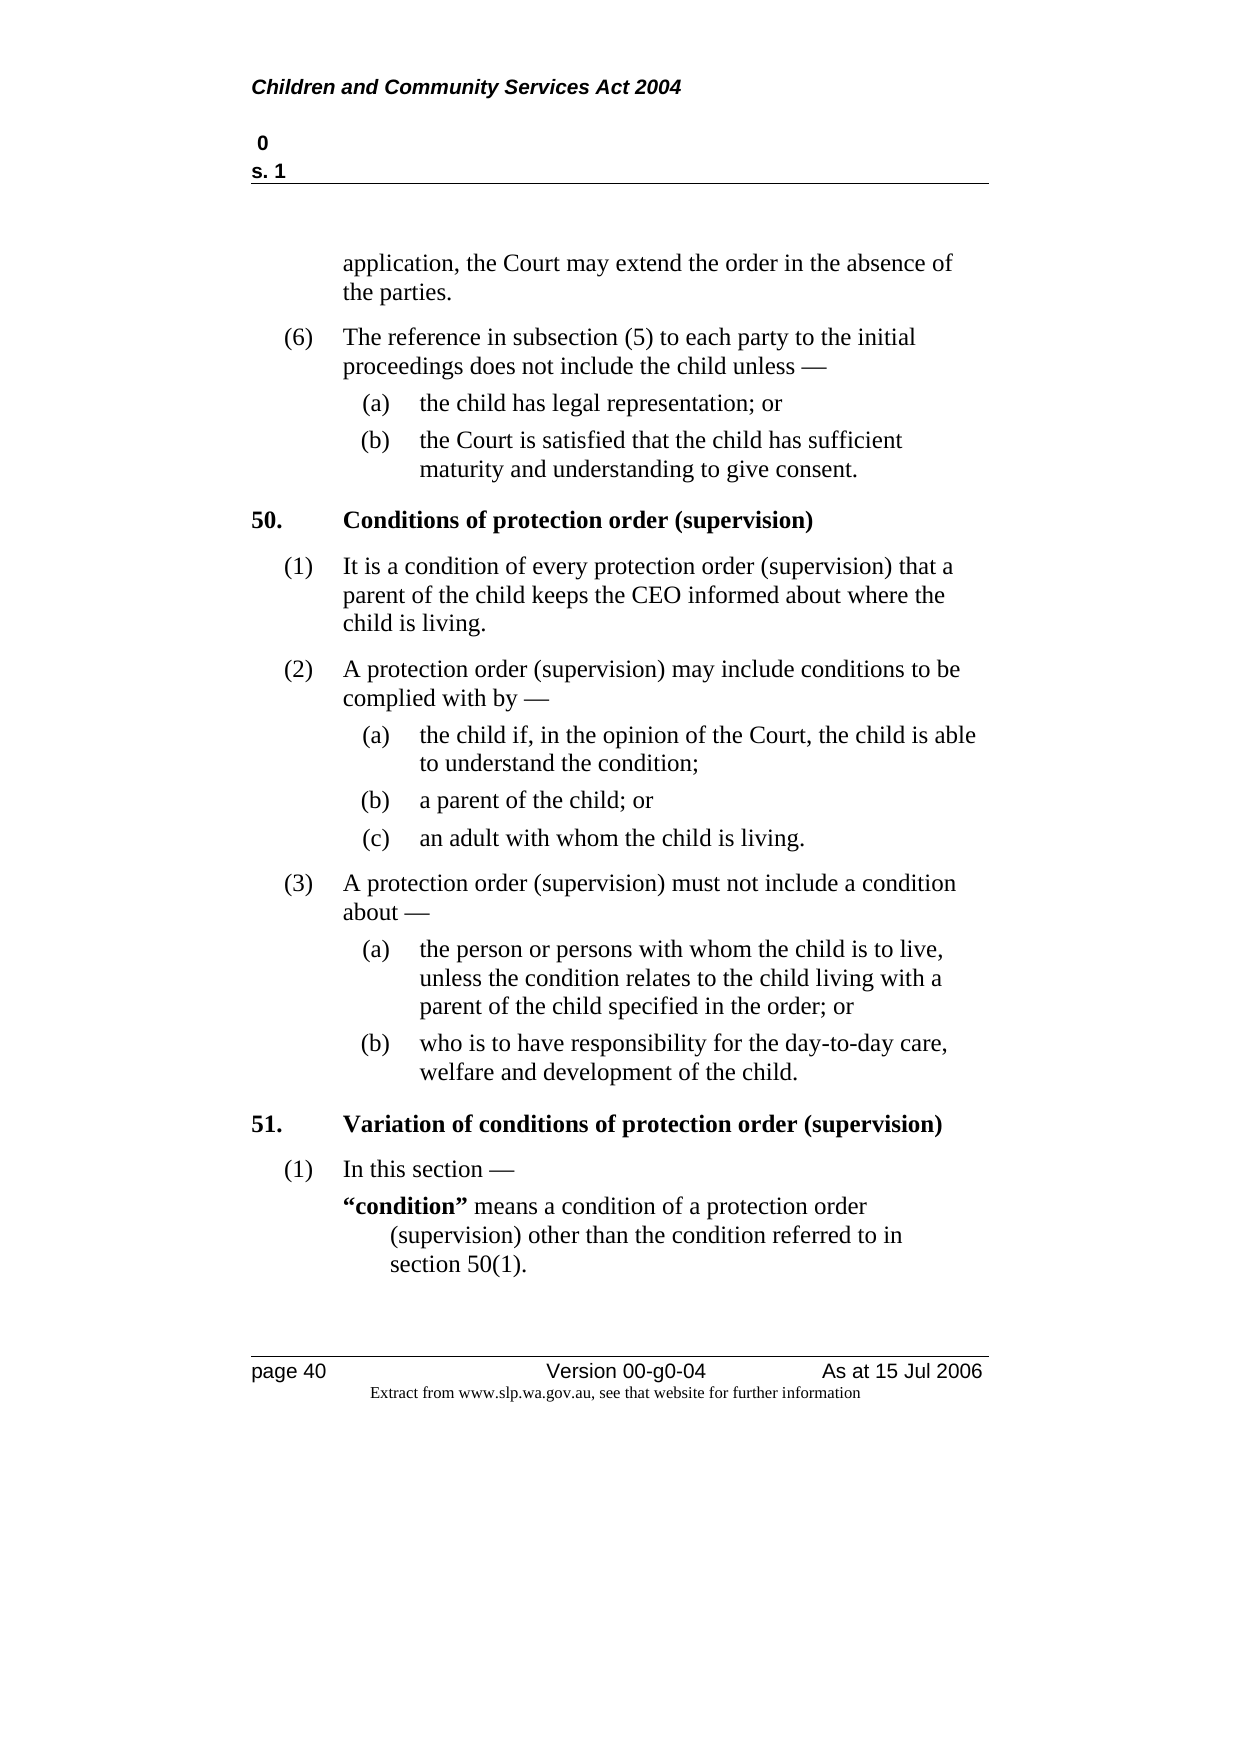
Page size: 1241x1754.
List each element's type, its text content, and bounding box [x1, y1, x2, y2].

text (b) a parent of the child; or [251, 786, 989, 814]
text (1) In this section — [251, 1154, 989, 1183]
subtitle 50. Conditions of protection order (supervision) [251, 506, 989, 534]
text (b) who is to have responsibility for the day-to-day care, welfare and development of the child. [251, 1028, 989, 1086]
text (c) an adult with whom the child is living. [251, 823, 989, 851]
text (a) the child if, in the opinion of the Court, the child is able to understand the condition; [251, 720, 989, 777]
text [251, 248, 989, 306]
text (b) the Court is satisfied that the child has sufficient maturity and understanding to give consent. [251, 425, 989, 483]
text (a) the person or persons with whom the child is to live, unless the condition relates to the child living with a parent of the child specified in the order; or [251, 934, 989, 1020]
subtitle 51. Variation of conditions of protection order (supervision) [251, 1109, 989, 1138]
text (a) the child has legal representation; or [251, 388, 989, 417]
text (1) It is a condition of every protection order (supervision) that a parent of the child keeps the CEO informed about where the child is living. [251, 551, 989, 637]
text (3) A protection order (supervision) must not include a condition about — [251, 868, 989, 926]
text (2) A protection order (supervision) may include conditions to be complied with by — [251, 654, 989, 711]
text (6) The reference in subsection (5) to each party to the initial proceedings does not include the child unless — [251, 322, 989, 380]
text “condition” means a condition of a protection order (supervision) other than the condition referred to in section 50(1). [251, 1191, 989, 1278]
